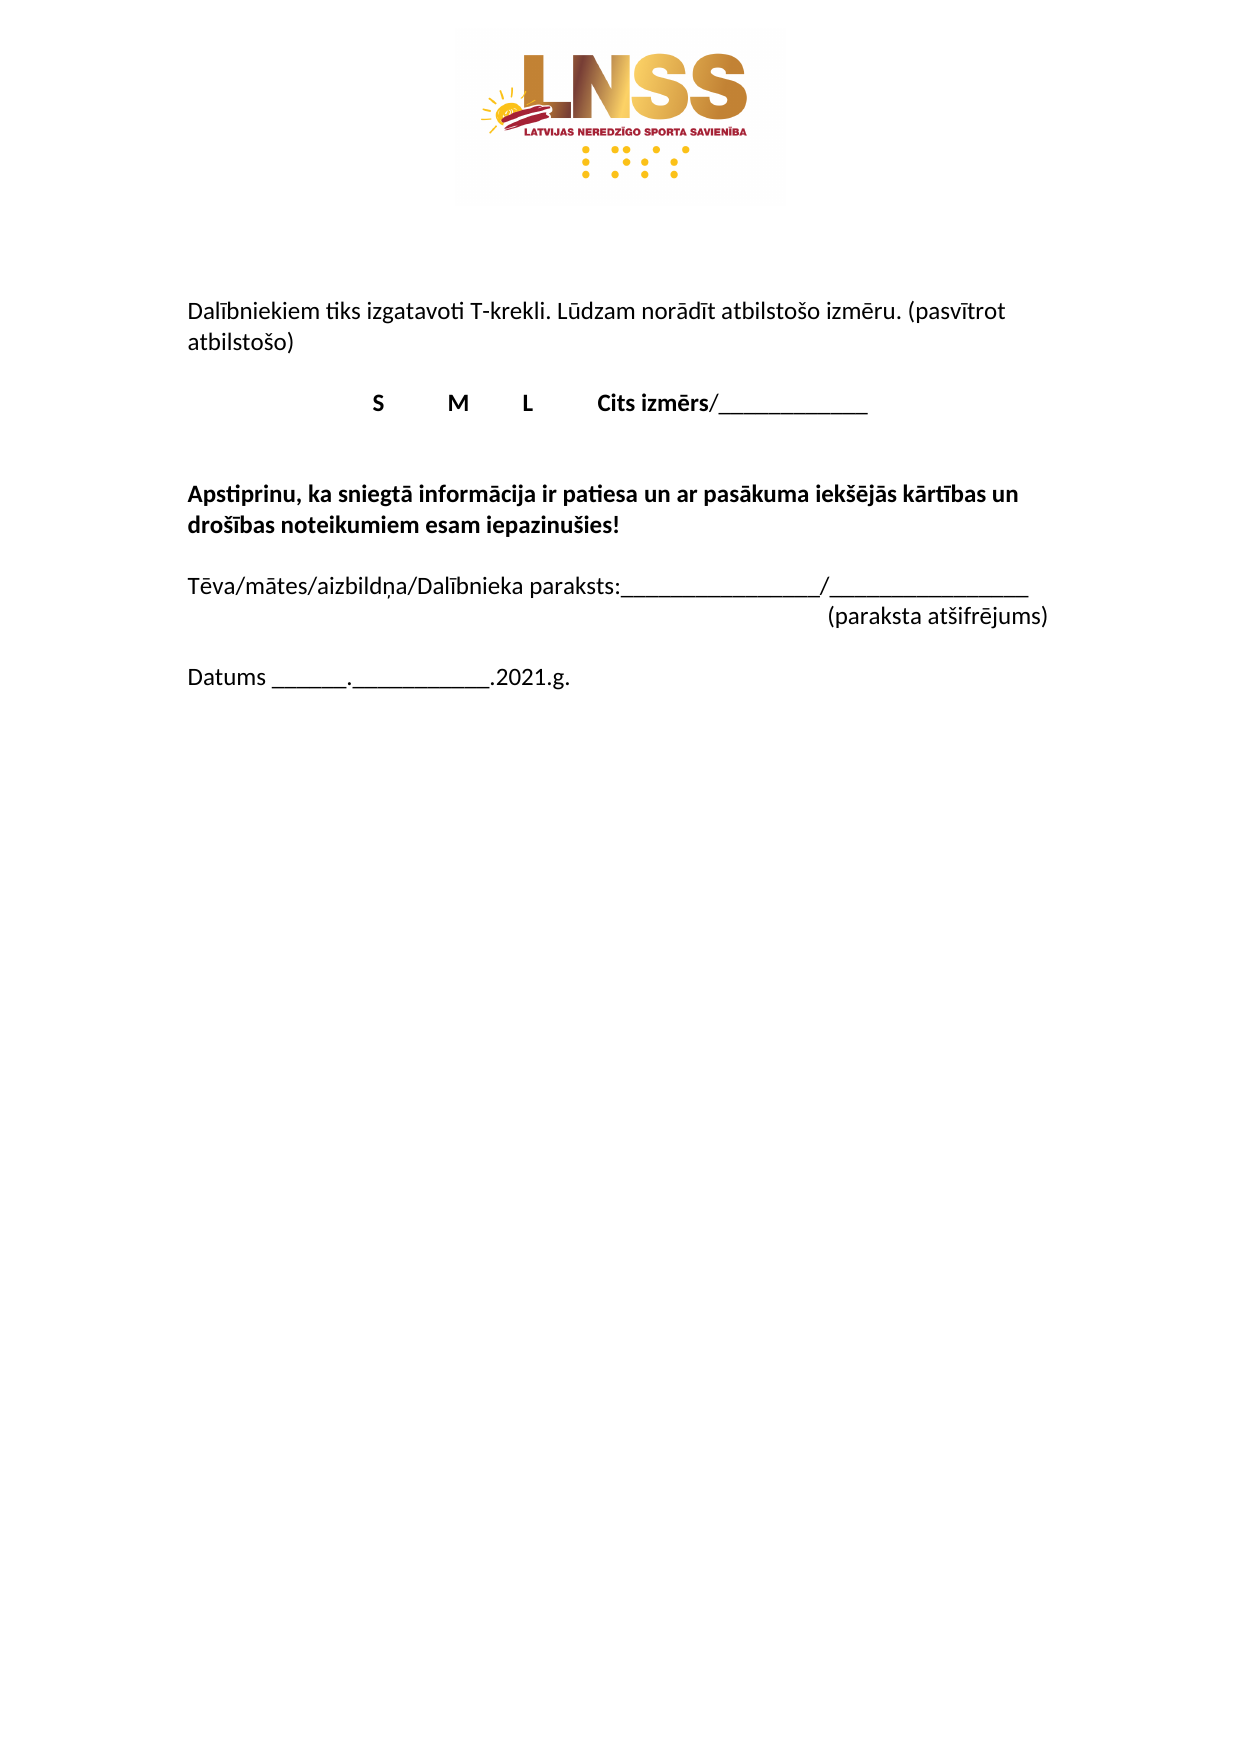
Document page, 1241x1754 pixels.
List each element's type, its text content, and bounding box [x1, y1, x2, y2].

text Apstiprinu, ka sniegtā informācija ir patiesa un ar pasākuma iekšējās kārtības un drošības noteikumiem esam iepazinušies! [187, 478, 1053, 539]
picture [454, 28, 786, 206]
text Tēva/mātes/aizbildņa/Dalībnieka paraksts:________________/________________ [187, 570, 1053, 600]
text (paraksta atšifrējums) [187, 600, 1053, 631]
text Datums ______.___________.2021.g. [187, 661, 1053, 692]
text S M L Cits izmērs/____________ [187, 387, 1053, 417]
text Dalībniekiem tiks izgatavoti T-krekli. Lūdzam norādīt atbilstošo izmēru. (pasvītrot atbilstošo) [187, 295, 1053, 356]
